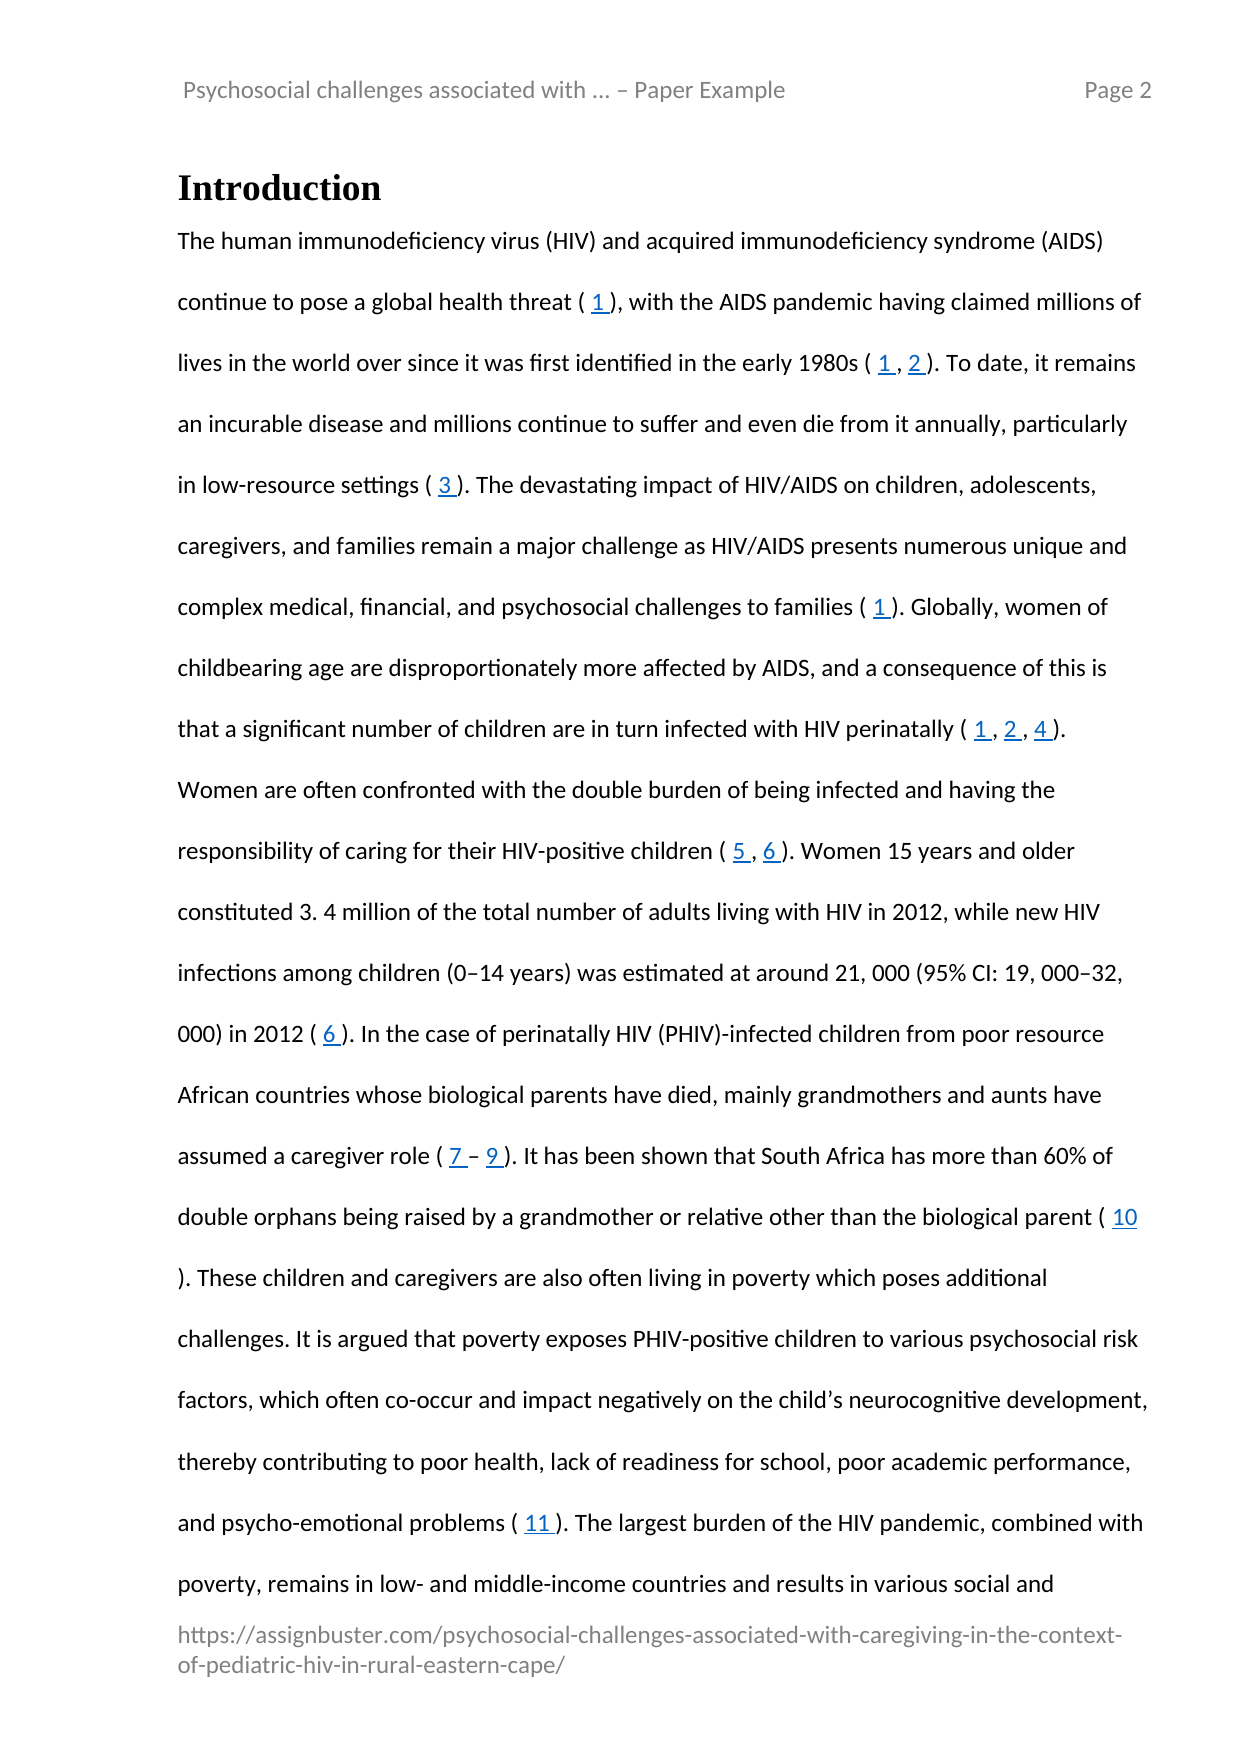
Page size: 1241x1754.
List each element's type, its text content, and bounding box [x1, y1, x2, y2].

subtitle Introduction [177, 166, 1152, 209]
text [177, 225, 1152, 1598]
